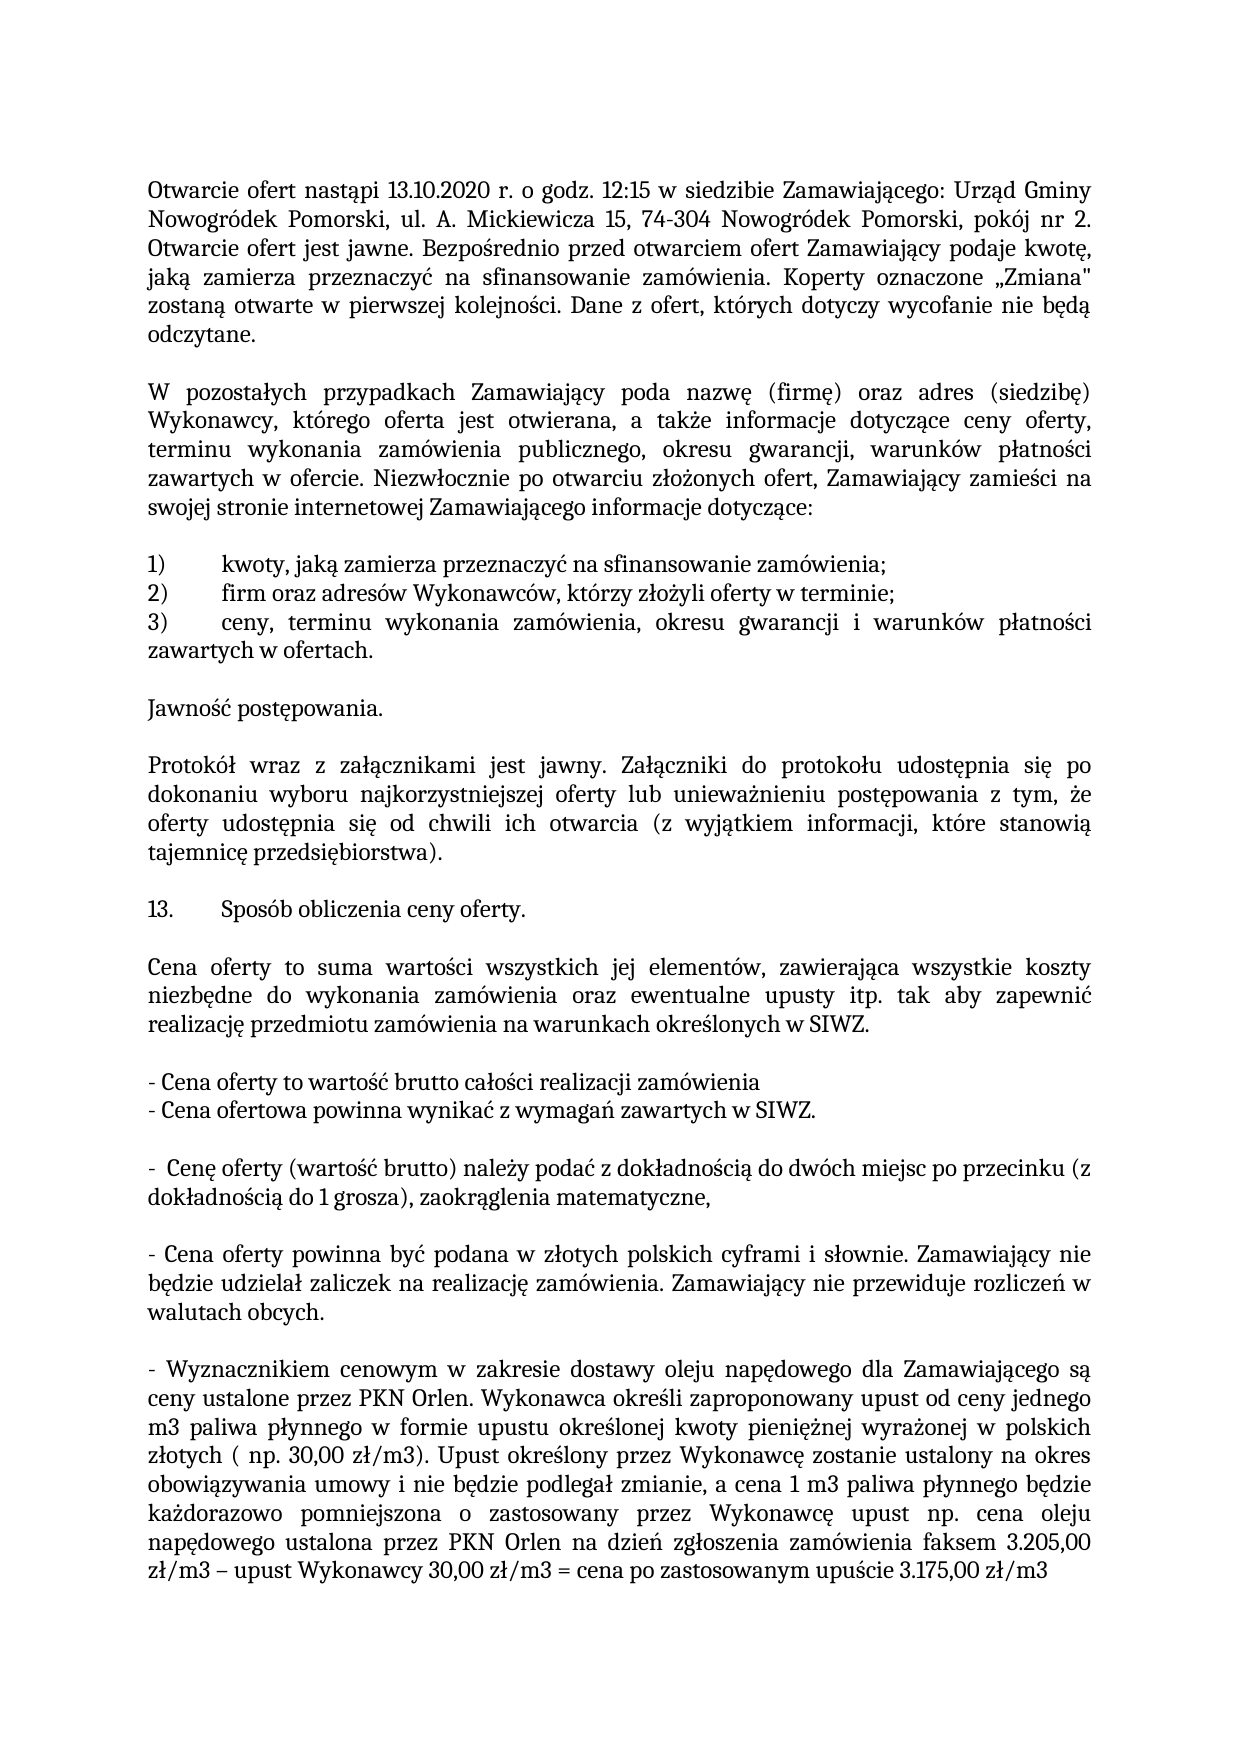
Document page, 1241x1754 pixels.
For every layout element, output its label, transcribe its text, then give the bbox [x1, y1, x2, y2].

text - Wyznacznikiem cenowym w zakresie dostawy oleju napędowego dla Zamawiającego są ceny ustalone przez PKN Orlen. Wykonawca określi zaproponowany upust od ceny jednego m3 paliwa płynnego w formie upustu określonej kwoty pieniężnej wyrażonej w polskich złotych ( np. 30,00 zł/m3). Upust określony przez Wykonawcę zostanie ustalony na okres obowiązywania umowy i nie będzie podlegał zmianie, a cena 1 m3 paliwa płynnego będzie każdorazowo pomniejszona o zastosowany przez Wykonawcę upust np. cena oleju napędowego ustalona przez PKN Orlen na dzień zgłoszenia zamówienia faksem 3.205,00 zł/m3 – upust Wykonawcy 30,00 zł/m3 = cena po zastosowanym upuście 3.175,00 zł/m3 [148, 1355, 1093, 1585]
text 13. Sposób obliczenia ceny oferty. [148, 895, 1093, 924]
text Protokół wraz z załącznikami jest jawny. Załączniki do protokołu udostępnia się po dokonaniu wyboru najkorzystniejszej oferty lub unieważnieniu postępowania z tym, że oferty udostępnia się od chwili ich otwarcia (z wyjątkiem informacji, które stanowią tajemnicę przedsiębiorstwa). [148, 751, 1093, 866]
text - Cenę oferty (wartość brutto) należy podać z dokładnością do dwóch miejsc po przecinku (z dokładnością do 1 grosza), zaokrąglenia matematyczne, [148, 1154, 1093, 1211]
text - Cena ofertowa powinna wynikać z wymagań zawartych w SIWZ. [148, 1096, 1093, 1125]
text - Cena oferty to wartość brutto całości realizacji zamówienia [148, 1068, 1093, 1096]
text Cena oferty to suma wartości wszystkich jej elementów, zawierająca wszystkie koszty niezbędne do wykonania zamówienia oraz ewentualne upusty itp. tak aby zapewnić realizację przedmiotu zamówienia na warunkach określonych w SIWZ. [148, 953, 1093, 1039]
text - Cena oferty powinna być podana w złotych polskich cyframi i słownie. Zamawiający nie będzie udzielał zaliczek na realizację zamówienia. Zamawiający nie przewiduje rozliczeń w walutach obcych. [148, 1240, 1093, 1326]
text Otwarcie ofert nastąpi 13.10.2020 r. o godz. 12:15 w siedzibie Zamawiającego: Urząd Gminy Nowogródek Pomorski, ul. A. Mickiewicza 15, 74-304 Nowogródek Pomorski, pokój nr 2. Otwarcie ofert jest jawne. Bezpośrednio przed otwarciem ofert Zamawiający podaje kwotę, jaką zamierza przeznaczyć na sfinansowanie zamówienia. Koperty oznaczone „Zmiana" zostaną otwarte w pierwszej kolejności. Dane z ofert, których dotyczy wycofanie nie będą odczytane. [148, 176, 1093, 349]
text W pozostałych przypadkach Zamawiający poda nazwę (firmę) oraz adres (siedzibę) Wykonawcy, którego oferta jest otwierana, a także informacje dotyczące ceny oferty, terminu wykonania zamówienia publicznego, okresu gwarancji, warunków płatności zawartych w ofercie. Niezwłocznie po otwarciu złożonych ofert, Zamawiający zamieści na swojej stronie internetowej Zamawiającego informacje dotyczące: [148, 378, 1093, 521]
text 3) ceny, terminu wykonania zamówienia, okresu gwarancji i warunków płatności zawartych w ofertach. [148, 608, 1093, 665]
text 1) kwoty, jaką zamierza przeznaczyć na sfinansowanie zamówienia; [148, 550, 1093, 579]
text 2) firm oraz adresów Wykonawców, którzy złożyli oferty w terminie; [148, 579, 1093, 608]
text Jawność postępowania. [148, 694, 1093, 723]
